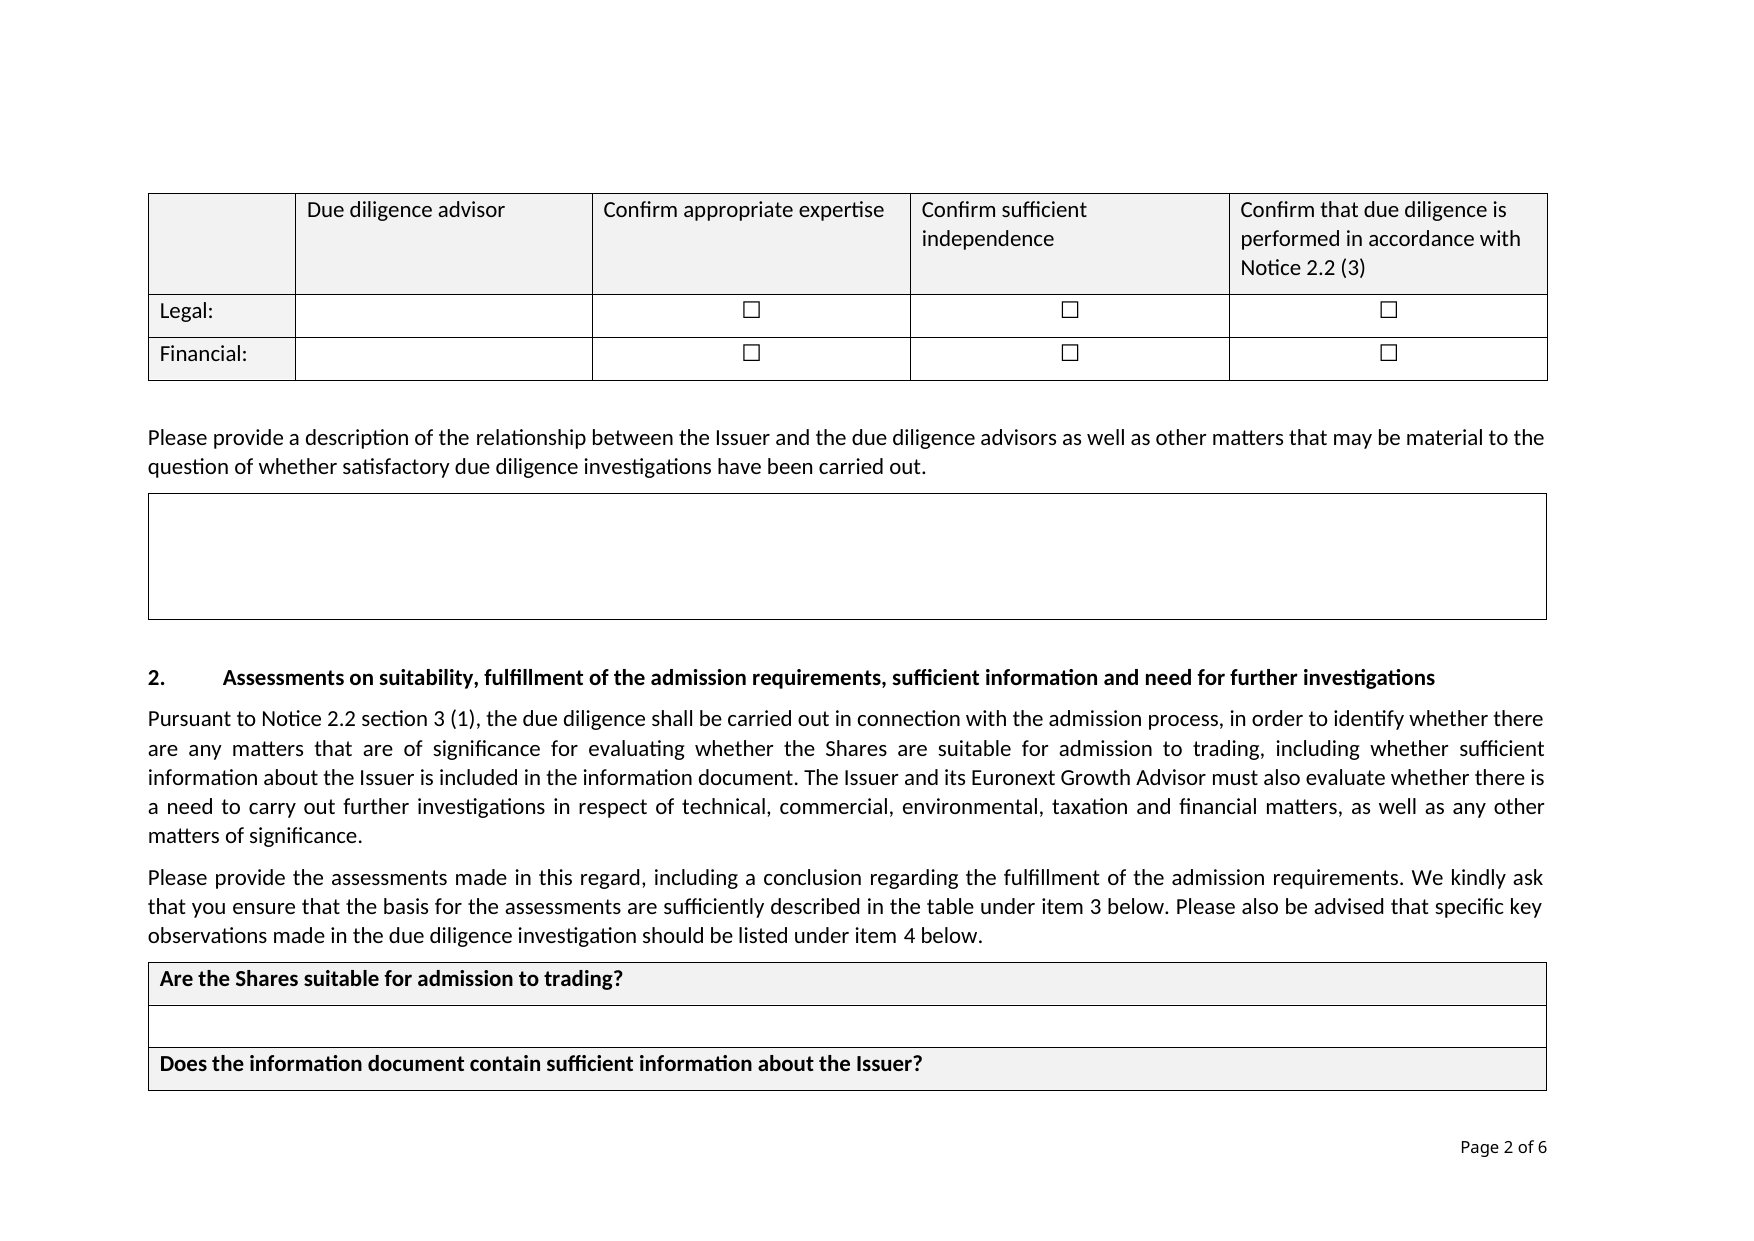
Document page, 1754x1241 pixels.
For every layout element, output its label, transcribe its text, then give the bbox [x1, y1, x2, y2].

table_header [149, 494, 1546, 619]
text Please provide a description of the relationship between the Issuer and the due diligence advisors as well as other matters that may be material to the question of whether satisfactory due diligence investigations have been carried out. [148, 422, 1547, 481]
text Please provide the assessments made in this regard, including a conclusion regarding the fulfillment of the admission requirements. We kindly ask that you ensure that the basis for the assessments are sufficiently described in the table under item 3 below. Please also be advised that specific key observations made in the due diligence investigation should be listed under item 4 below. [148, 862, 1547, 949]
table_cell Does the information document contain sufficient information about the Issuer? [149, 1048, 1546, 1090]
table_cell [296, 295, 592, 337]
table_cell Legal: [149, 295, 295, 337]
table_header Due diligence advisor [296, 194, 592, 294]
table_cell [149, 1006, 1546, 1047]
table_header Confirm sufficient independence [911, 194, 1229, 294]
table_header Confirm appropriate expertise [593, 194, 910, 294]
table_header Are the Shares suitable for admission to trading? [149, 963, 1546, 1004]
list Assessments on suitability, fulfillment of the admission requirements, sufficient information and need for further investigations [148, 662, 1547, 691]
table_cell [296, 338, 592, 379]
table_header [149, 194, 295, 294]
table_cell Financial: [149, 338, 295, 379]
table_header Confirm that due diligence is performed in accordance with Notice 2.2 (3) [1230, 194, 1547, 294]
text Pursuant to Notice 2.2 section 3 (1), the due diligence shall be carried out in connection with the admission process, in order to identify whether there are any matters that are of significance for evaluating whether the Shares are suitable for admission to trading, including whether sufficient information about the Issuer is included in the information document. The Issuer and its Euronext Growth Advisor must also evaluate whether there is a need to carry out further investigations in respect of technical, commercial, environmental, taxation and financial matters, as well as any other matters of significance. [148, 703, 1547, 849]
